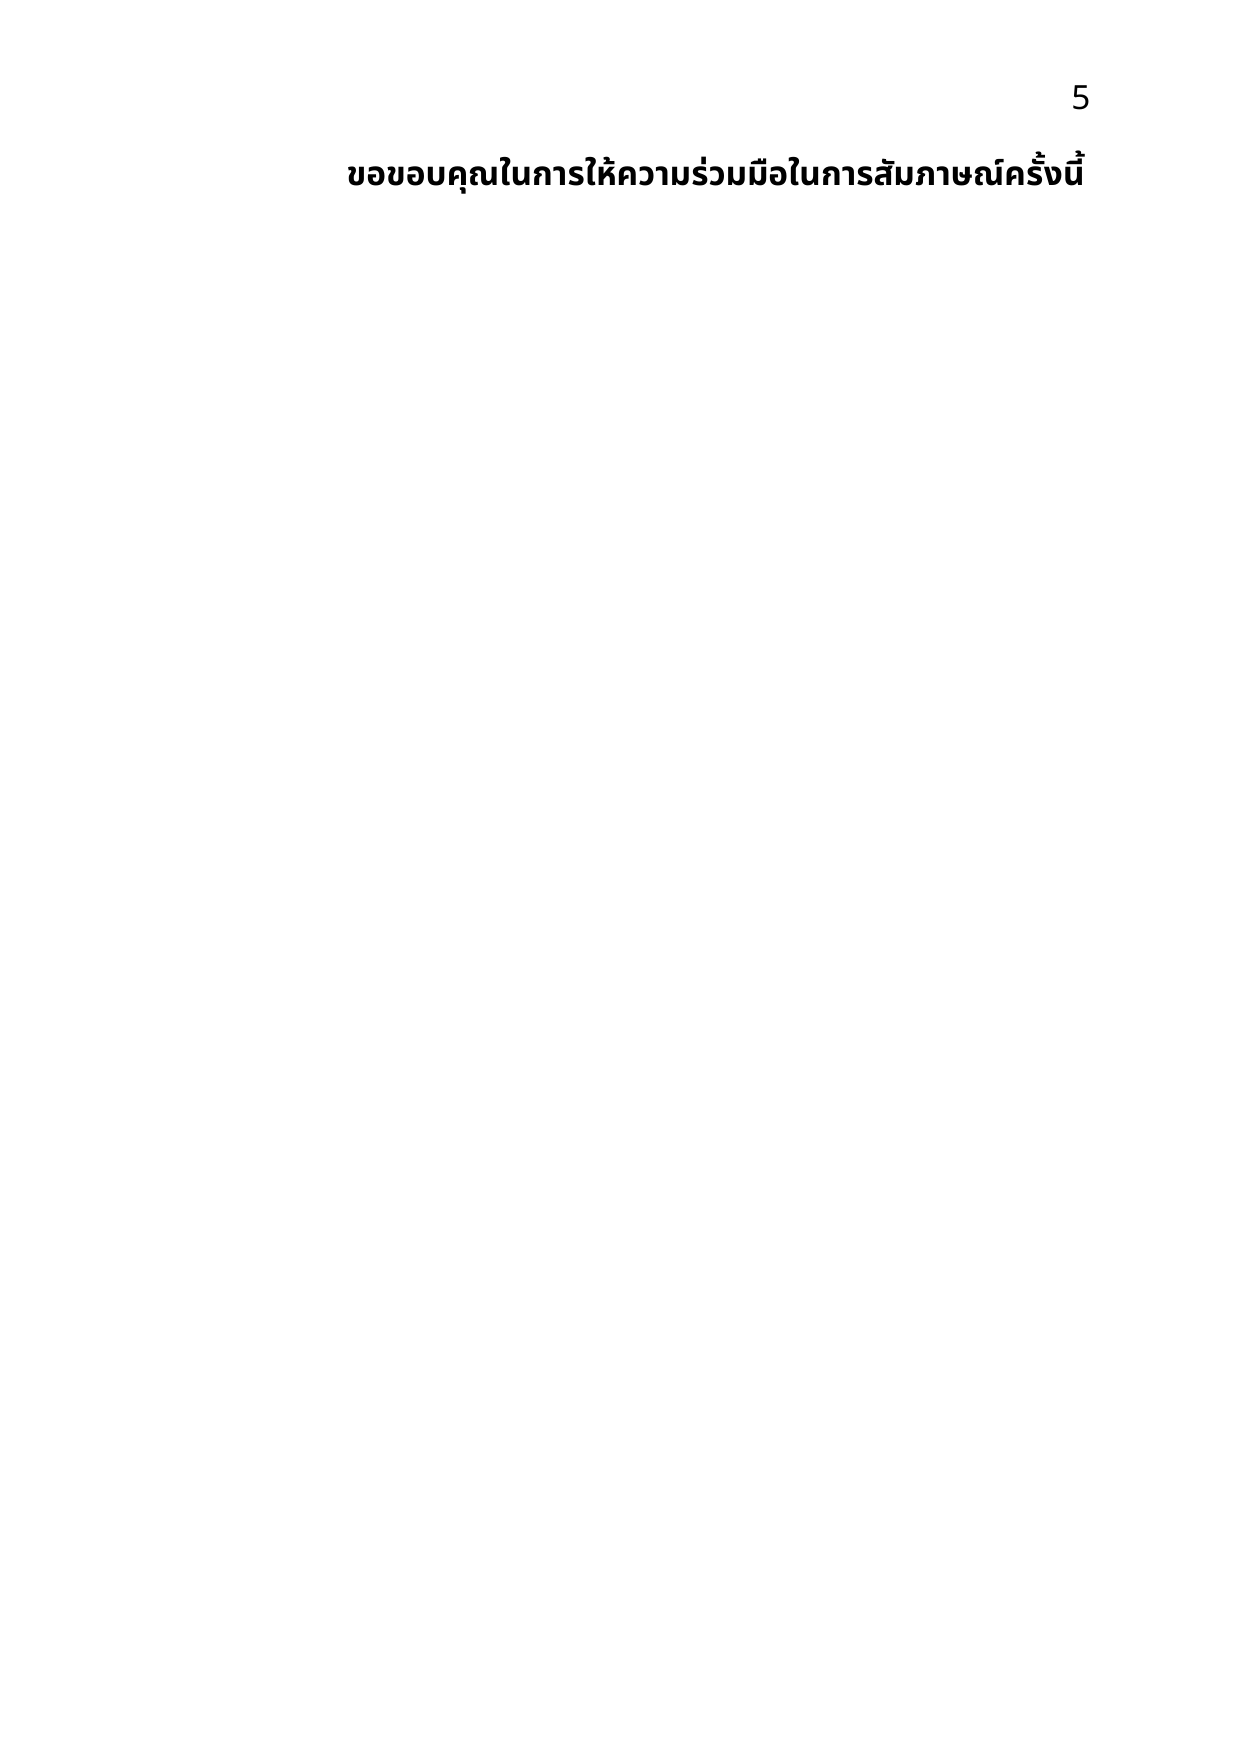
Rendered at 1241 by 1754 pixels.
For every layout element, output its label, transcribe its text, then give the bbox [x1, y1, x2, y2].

text ขอขอบคุณในการให้ความร่วมมือในการสัมภาษณ์ครั้งนี้ [150, 150, 1084, 200]
